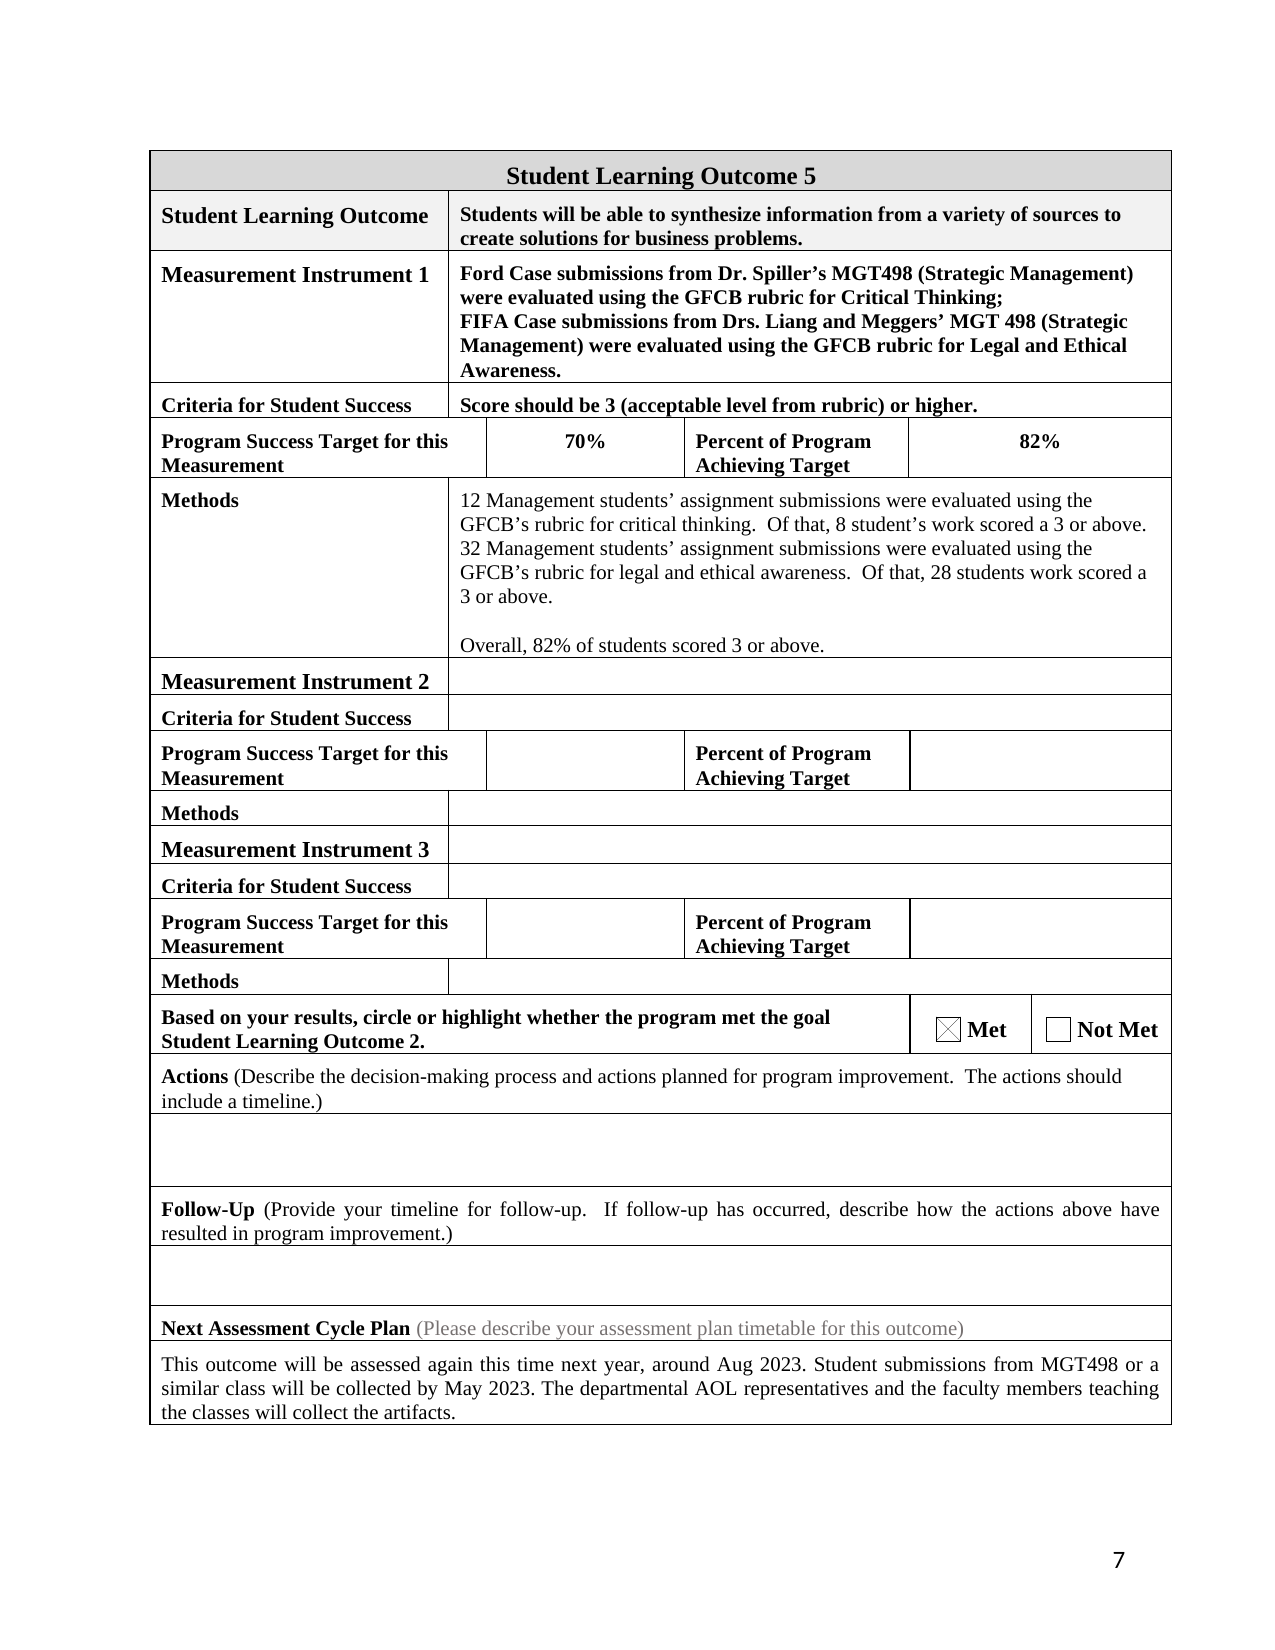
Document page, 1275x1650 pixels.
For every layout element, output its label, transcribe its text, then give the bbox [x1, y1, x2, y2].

table_cell Measurement Instrument 3 [151, 826, 448, 863]
table_header Student Learning Outcome 5 [151, 151, 1171, 190]
table_cell Criteria for Student Success [151, 383, 448, 417]
table_cell Criteria for Student Success [151, 864, 448, 898]
table_cell 12 Management students’ assignment submissions were evaluated using the GFCB’s rubric for critical thinking. Of that, 8 student’s work scored a 3 or above. 32 Management students’ assignment submissions were evaluated using the GFCB’s rubric for legal and ethical awareness. Of that, 28 students work scored a 3 or above. Overall, 82% of students scored 3 or above. [449, 478, 1171, 657]
table_cell Met [911, 995, 1031, 1053]
table_cell Program Success Target for this Measurement [151, 899, 486, 958]
table_cell [487, 899, 684, 958]
table_cell [911, 731, 1171, 789]
table_cell Program Success Target for this Measurement [151, 418, 486, 477]
table_cell Actions (Describe the decision-making process and actions planned for program improvement. The actions should include a timeline.) [151, 1054, 1171, 1113]
table_cell Methods [151, 959, 448, 993]
table_cell This outcome will be assessed again this time next year, around Aug 2023. Student submissions from MGT498 or a similar class will be collected by May 2023. The departmental AOL representatives and the faculty members teaching the classes will collect the artifacts. [151, 1341, 1171, 1424]
table_cell [449, 695, 1171, 730]
table_cell Students will be able to synthesize information from a variety of sources to create solutions for business problems. [449, 191, 1171, 250]
table_cell 70% [487, 418, 684, 477]
table_cell 82% [909, 418, 1171, 477]
table_cell Based on your results, circle or highlight whether the program met the goal Student Learning Outcome 2. [151, 995, 909, 1053]
table_cell Measurement Instrument 2 [151, 658, 448, 694]
table_cell Percent of Program Achieving Target [685, 899, 909, 958]
table_cell [449, 791, 1171, 825]
table_cell Methods [151, 791, 448, 825]
table_cell [449, 658, 1171, 694]
table_cell [449, 826, 1171, 863]
table_cell Measurement Instrument 1 [151, 251, 448, 382]
table_cell [151, 1246, 1171, 1305]
table_cell Score should be 3 (acceptable level from rubric) or higher. [449, 383, 1171, 417]
table_cell Percent of Program Achieving Target [685, 731, 909, 789]
table_cell Criteria for Student Success [151, 695, 448, 730]
table_cell Not Met [1032, 995, 1171, 1053]
table_cell Program Success Target for this Measurement [151, 731, 486, 789]
table_cell Methods [151, 478, 448, 657]
table_cell Ford Case submissions from Dr. Spiller’s MGT498 (Strategic Management) were evaluated using the GFCB rubric for Critical Thinking; FIFA Case submissions from Drs. Liang and Meggers’ MGT 498 (Strategic Management) were evaluated using the GFCB rubric for Legal and Ethical Awareness. [449, 251, 1171, 382]
table_cell [151, 1114, 1171, 1186]
table_cell Percent of Program Achieving Target [685, 418, 908, 477]
table_cell Follow-Up (Provide your timeline for follow-up. If follow-up has occurred, describe how the actions above have resulted in program improvement.) [151, 1187, 1171, 1245]
table_cell [449, 959, 1171, 993]
table_cell [449, 864, 1171, 898]
table_cell [911, 899, 1171, 958]
table_cell [487, 731, 684, 789]
table_cell Next Assessment Cycle Plan (Please describe your assessment plan timetable for this outcome) [151, 1306, 1171, 1340]
table_cell Student Learning Outcome [151, 191, 448, 250]
